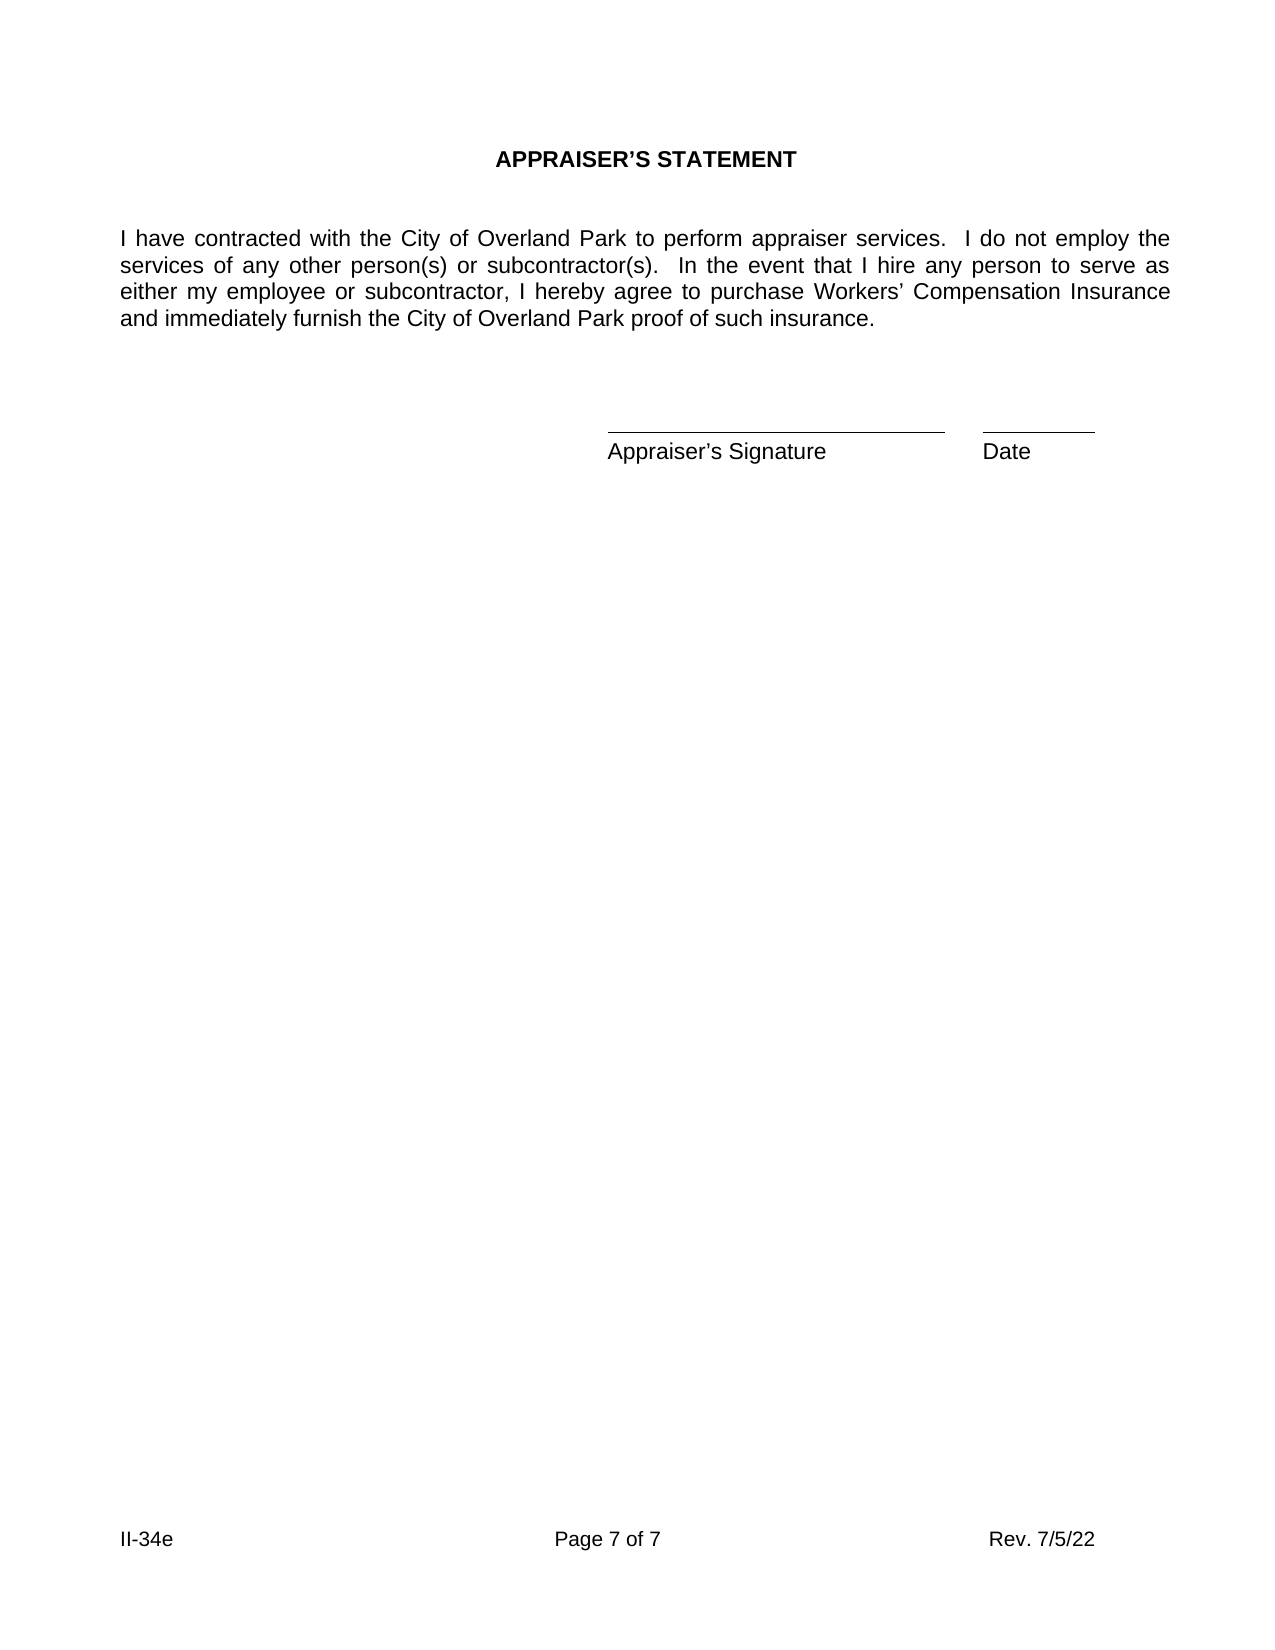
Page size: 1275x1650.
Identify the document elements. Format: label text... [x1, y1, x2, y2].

text Appraiser’s Signature Date [120, 438, 1172, 464]
text I have contracted with the City of to perform appraiser services. I do not employ the services of any other person(s) or subcontractor(s). In the event that I hire any person to serve as either my employee or subcontractor, I hereby agree to purchase Workers’ Compensation Insurance and immediately furnish the City of proof of such insurance. [120, 225, 1172, 331]
text APPRAISER’S STATEMENT [120, 146, 1172, 173]
